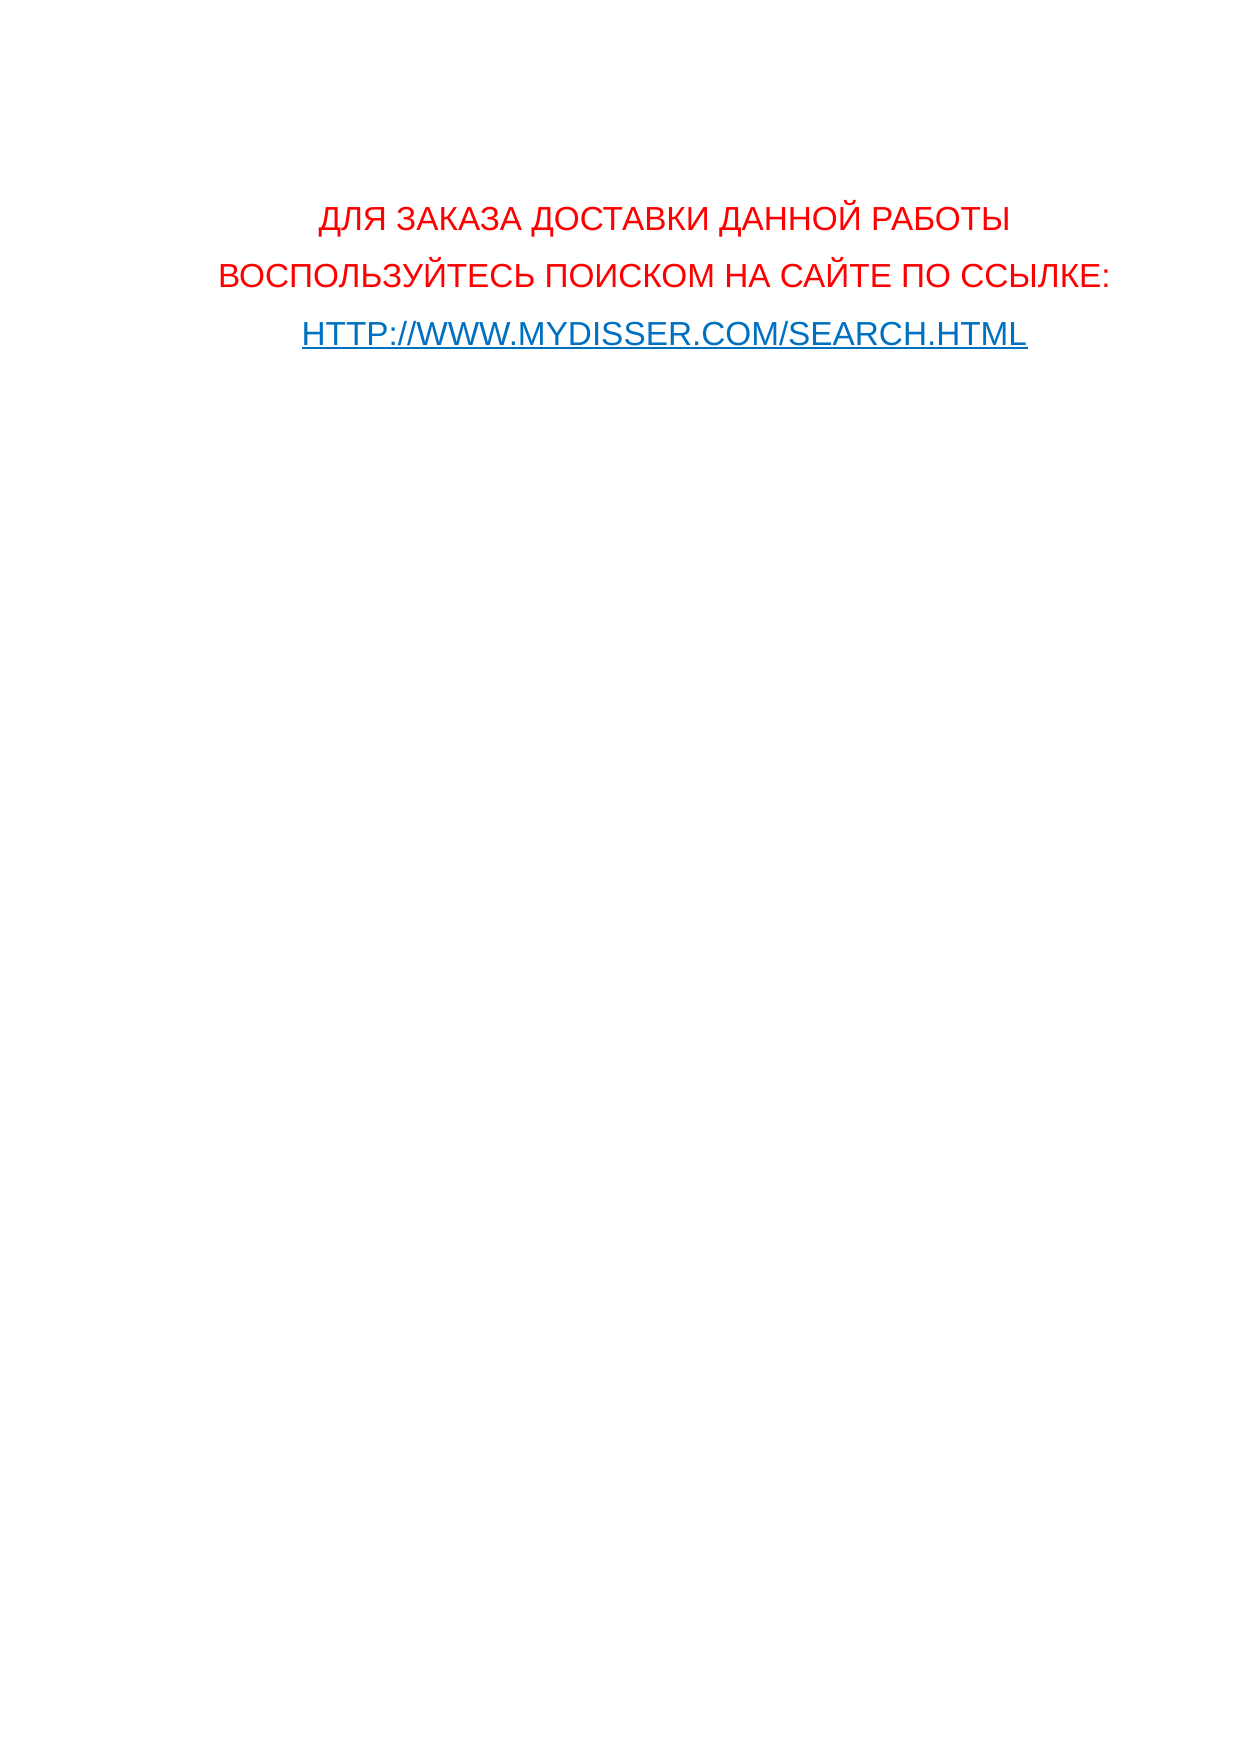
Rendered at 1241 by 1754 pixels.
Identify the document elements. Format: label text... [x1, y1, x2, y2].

title Для заказа доставки данной работы воспользуйтесь поиском на сайте по ссылке: http://www.mydisser.com/search.html [177, 198, 1152, 352]
